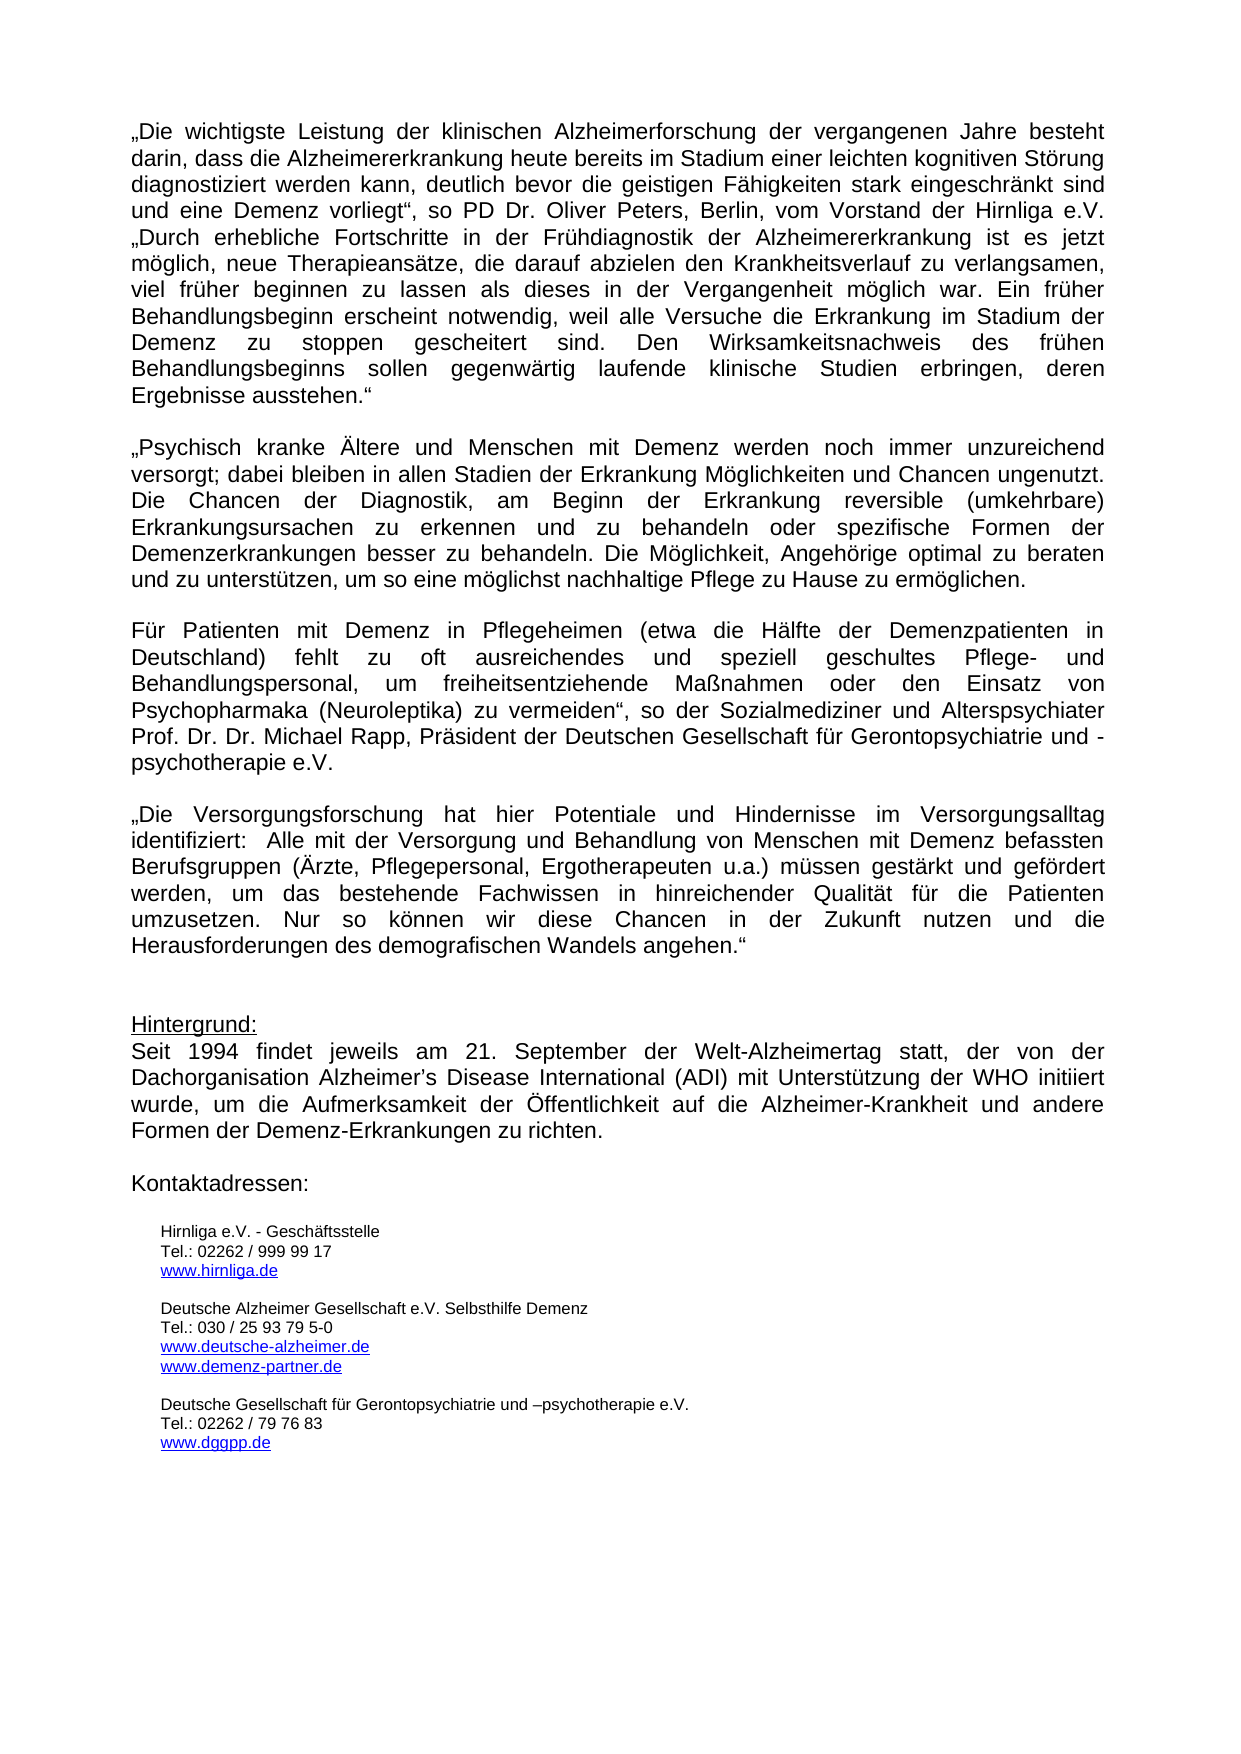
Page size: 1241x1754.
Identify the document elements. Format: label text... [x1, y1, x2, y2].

text Deutsche Gesellschaft für Gerontopsychiatrie und –psychotherapie e.V. [160, 1395, 1118, 1414]
text Tel.: 02262 / 79 76 83 [160, 1414, 1118, 1433]
text Tel.: 030 / 25 93 79 5-0 [160, 1318, 1118, 1337]
text Seit 1994 findet jeweils am 21. September der Welt-Alzheimertag statt, der von der Dachorganisation Alzheimer’s Disease International (ADI) mit Unterstützung der WHO initiiert wurde, um die Aufmerksamkeit der Öffentlichkeit auf die Alzheimer-Krankheit und andere Formen der Demenz-Erkrankungen zu richten. [131, 1038, 1105, 1143]
text Deutsche Alzheimer Gesellschaft e.V. Selbsthilfe Demenz [160, 1299, 1118, 1318]
text Kontaktadressen: [131, 1169, 1105, 1196]
text „Psychisch kranke Ältere und Menschen mit Demenz werden noch immer unzureichend versorgt; dabei bleiben in allen Stadien der Erkrankung Möglichkeiten und Chancen ungenutzt. Die Chancen der Diagnostik, am Beginn der Erkrankung reversible (umkehrbare) Erkrankungsursachen zu erkennen und zu behandeln oder spezifische Formen der Demenzerkrankungen besser zu behandeln. Die Möglichkeit, Angehörige optimal zu beraten und zu unterstützen, um so eine möglichst nachhaltige Pflege zu Hause zu ermöglichen. [131, 434, 1105, 592]
text www.deutsche-alzheimer.de [160, 1337, 1118, 1356]
text Für Patienten mit Demenz in Pflegeheimen (etwa die Hälfte der Demenzpatienten in Deutschland) fehlt zu oft ausreichendes und speziell geschultes Pflege- und Behandlungspersonal, um freiheitsentziehende Maßnahmen oder den Einsatz von Psychopharmaka (Neuroleptika) zu vermeiden“, so der Sozialmediziner und Alterspsychiater Prof. Dr. Dr. Michael Rapp, Präsident der Deutschen Gesellschaft für Gerontopsychiatrie und -psychotherapie e.V. [131, 617, 1105, 776]
text www.demenz-partner.de [160, 1356, 1118, 1376]
text www.hirnliga.de [160, 1261, 1118, 1280]
text Tel.: 02262 / 999 99 17 [160, 1241, 1118, 1261]
text „Die Versorgungsforschung hat hier Potentiale und Hindernisse im Versorgungsalltag identifiziert: Alle mit der Versorgung und Behandlung von Menschen mit Demenz befassten Berufsgruppen (Ärzte, Pflegepersonal, Ergotherapeuten u.a.) müssen gestärkt und gefördert werden, um das bestehende Fachwissen in hinreichender Qualität für die Patienten umzusetzen. Nur so können wir diese Chancen in der Zukunft nutzen und die Herausforderungen des demografischen Wandels angehen.“ [131, 801, 1105, 959]
text Hirnliga e.V. - Geschäftsstelle [160, 1222, 1118, 1241]
text Hintergrund: [131, 1011, 1105, 1038]
text www.dggpp.de [160, 1433, 1077, 1452]
text „Die wichtigste Leistung der klinischen Alzheimerforschung der vergangenen Jahre besteht darin, dass die Alzheimererkrankung heute bereits im Stadium einer leichten kognitiven Störung diagnostiziert werden kann, deutlich bevor die geistigen Fähigkeiten stark eingeschränkt sind und eine Demenz vorliegt“, so PD Dr. Oliver Peters, Berlin, vom Vorstand der Hirnliga e.V. „Durch erhebliche Fortschritte in der Frühdiagnostik der Alzheimererkrankung ist es jetzt möglich, neue Therapieansätze, die darauf abzielen den Krankheitsverlauf zu verlangsamen, viel früher beginnen zu lassen als dieses in der Vergangenheit möglich war. Ein früher Behandlungsbeginn erscheint notwendig, weil alle Versuche die Erkrankung im Stadium der Demenz zu stoppen gescheitert sind. Den Wirksamkeitsnachweis des frühen Behandlungsbeginns sollen gegenwärtig laufende klinische Studien erbringen, deren Ergebnisse ausstehen.“ [131, 118, 1105, 408]
